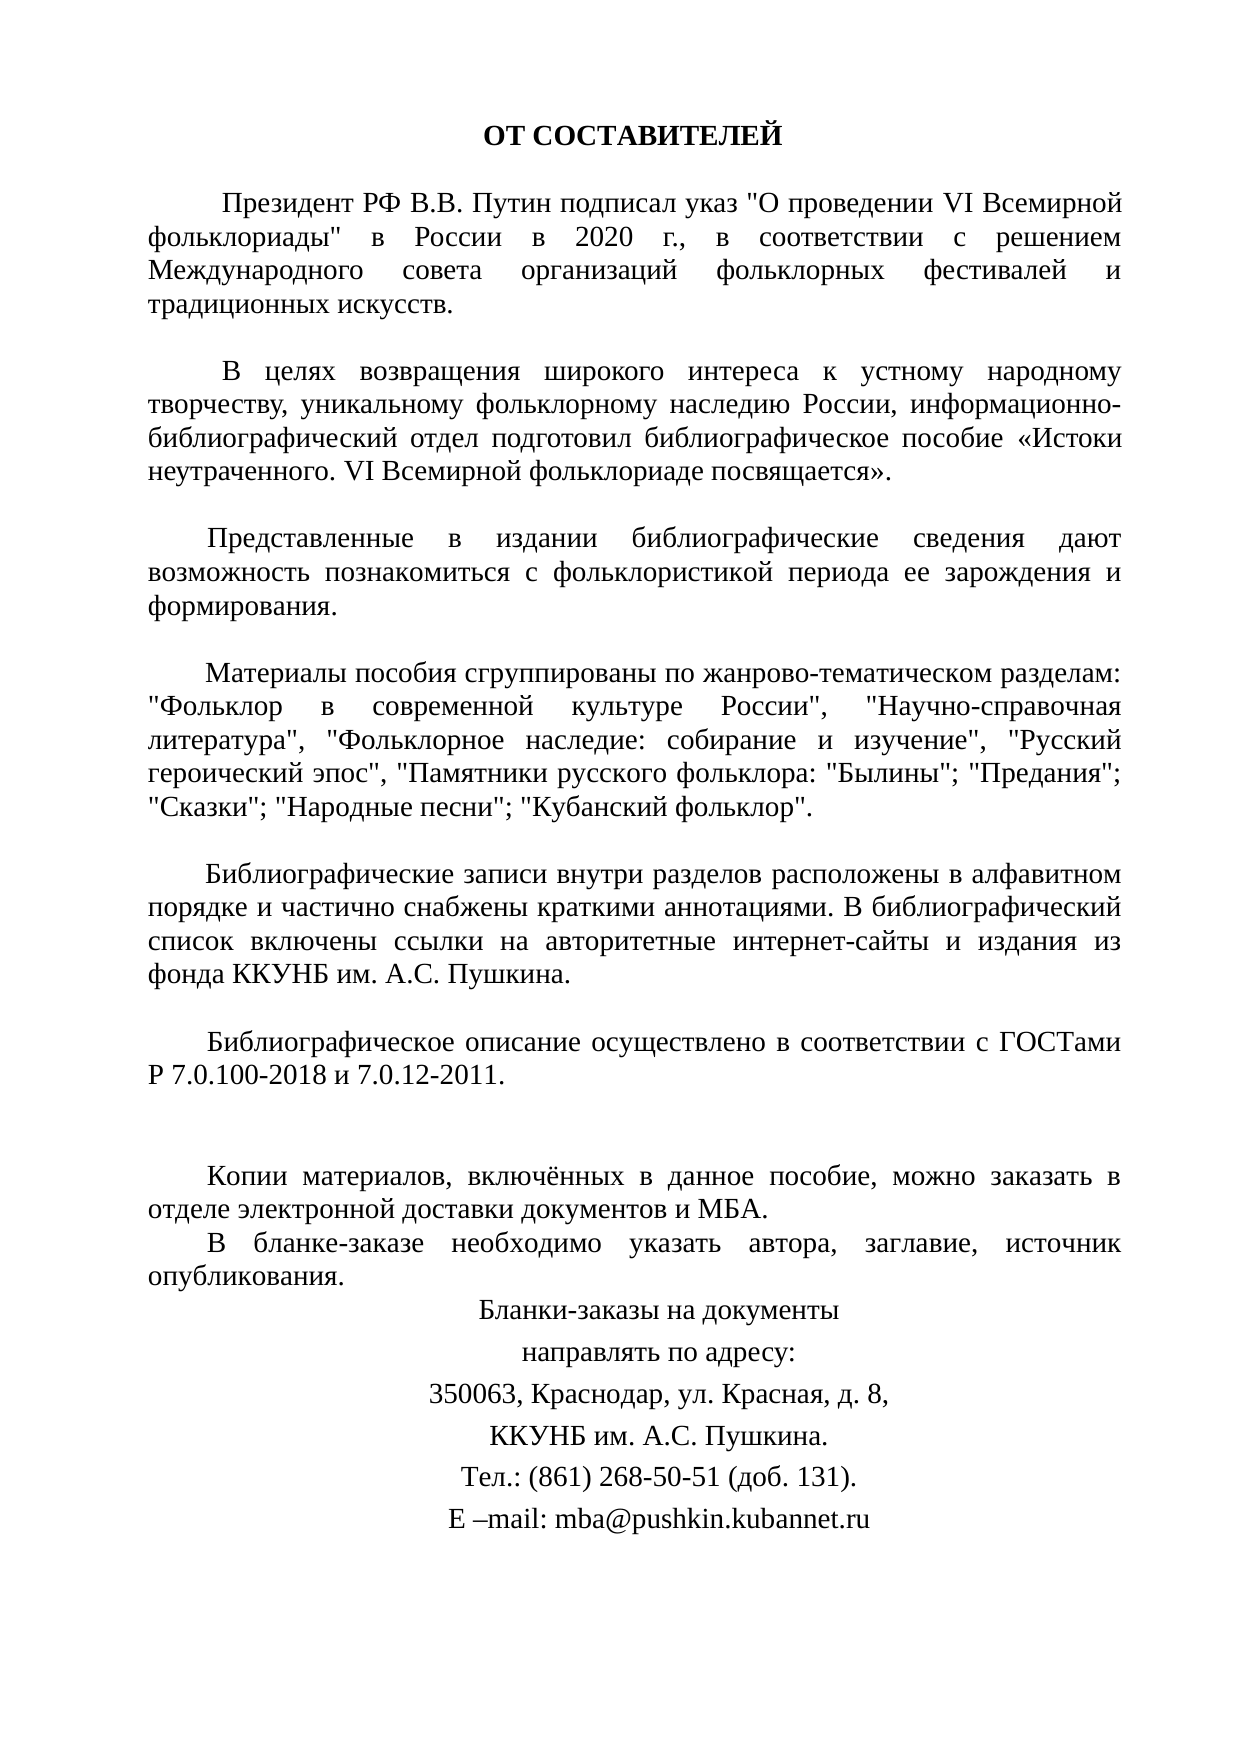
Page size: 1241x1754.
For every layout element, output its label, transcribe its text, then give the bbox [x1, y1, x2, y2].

text Е –mail: mba@pushkin.kubаnnet.ru [148, 1501, 1118, 1535]
text Бланки-заказы на документы [148, 1292, 1118, 1326]
text ОТ СОСТАВИТЕЛЕЙ [148, 118, 1118, 152]
text Представленные в издании библиографические сведения дают возможность познакомиться с фольклористикой периода ее зарождения и формирования. [148, 521, 1122, 621]
text 350063, Краснодар, ул. Красная, д. 8, [148, 1376, 1118, 1409]
text Копии материалов, включённых в данное пособие, можно заказать в отделе электронной доставки документов и МБА. [148, 1158, 1122, 1225]
text ККУНБ им. А.С. Пушкина. [148, 1418, 1118, 1451]
text направлять по адресу: [148, 1334, 1118, 1367]
text Библиографические записи внутри разделов расположены в алфавитном порядке и частично снабжены краткими аннотациями. В библиографический список включены ссылки на авторитетные интернет-сайты и издания из фонда ККУНБ им. А.С. Пушкина. [148, 856, 1122, 990]
text Материалы пособия сгруппированы по жанрово-тематическом разделам: "Фольклор в современной культуре России", "Научно-справочная литература", "Фольклорное наследие: собирание и изучение", "Русский героический эпос", "Памятники русского фольклора: "Былины"; "Предания"; "Сказки"; "Народные песни"; "Кубанский фольклор". [148, 655, 1122, 822]
text В бланке-заказе необходимо указать автора, заглавие, источник опубликования. [148, 1225, 1122, 1292]
text Президент РФ В.В. Путин подписал указ "О проведении VI Всемирной фольклориады" в России в 2020 г., в соответствии с решением Международного совета организаций фольклорных фестивалей и традиционных искусств. [148, 185, 1122, 319]
text Библиографическое описание осуществлено в соответствии с ГОСТами Р 7.0.100-2018 и 7.0.12-2011. [148, 1024, 1122, 1091]
text В целях возвращения широкого интереса к устному народному творчеству, уникальному фольклорному наследию России, информационно-библиографический отдел подготовил библиографическое пособие «Истоки неутраченного. VI Всемирной фольклориаде посвящается». [148, 353, 1122, 487]
text Тел.: (861) 268-50-51 (доб. 131). [148, 1459, 1118, 1493]
